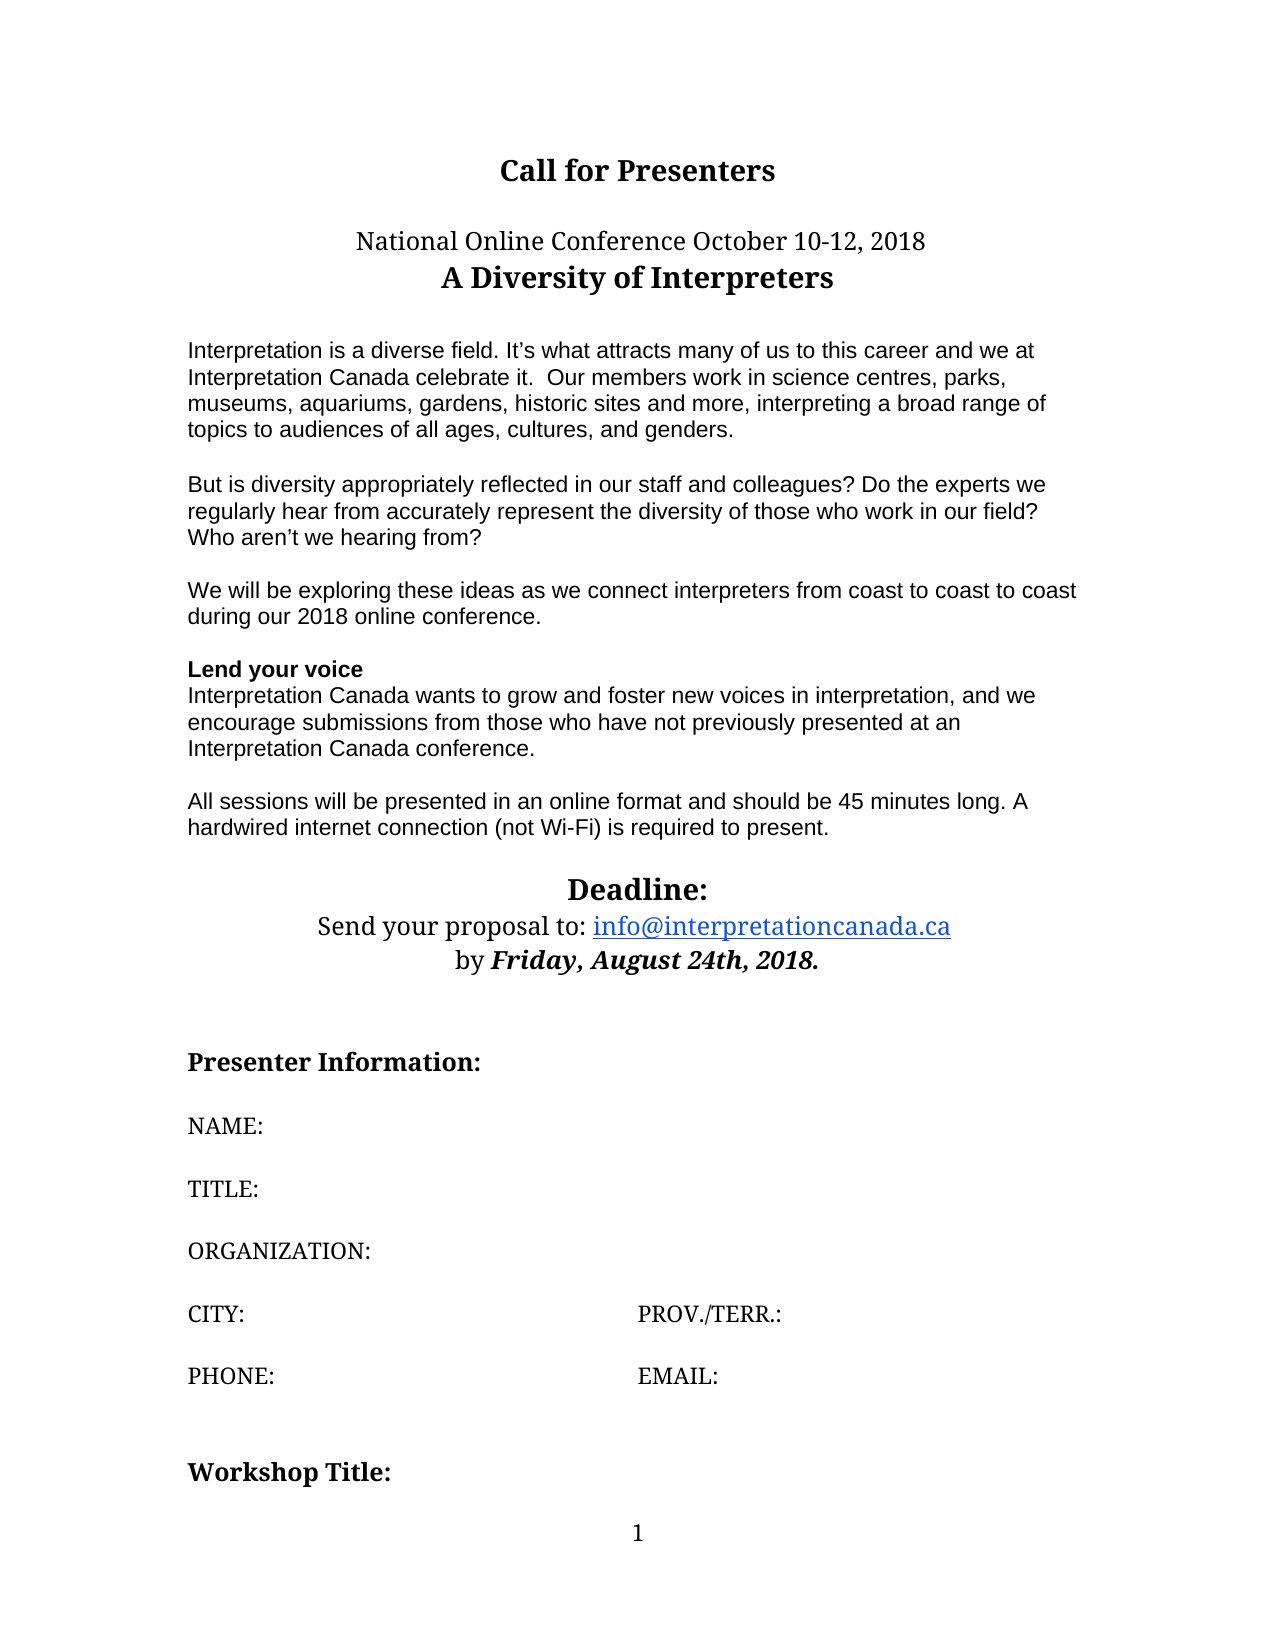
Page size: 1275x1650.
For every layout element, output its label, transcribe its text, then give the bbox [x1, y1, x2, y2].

text Presenter Information: [187, 1045, 1087, 1079]
text Workshop Title: [187, 1454, 1087, 1488]
text Call for Presenters [187, 150, 1087, 190]
text Interpretation is a diverse field. It’s what attracts many of us to this career and we at Interpretation Canada celebrate it. Our members work in science centres, parks, museums, aquariums, gardens, historic sites and more, interpreting a broad range of topics to audiences of all ages, cultures, and genders. [187, 297, 1087, 471]
text A Diversity of Interpreters [187, 258, 1087, 297]
text National Online Conference October 10-12, 2018 [187, 224, 1087, 258]
text Deadline: [187, 869, 1087, 909]
text Lend your voice [187, 656, 1087, 682]
text Send your proposal to: info@interpretationcanada.ca by Friday, August 24th, 2018. [187, 909, 1087, 977]
text But is diversity appropriately reflected in our staff and colleagues? Do the experts we regularly hear from accurately represent the diversity of those who work in our field? Who aren’t we hearing from? We will be exploring these ideas as we connect interpreters from coast to coast to coast during our 2018 online conference. [187, 471, 1087, 629]
text Interpretation Canada wants to grow and foster new voices in interpretation, and we encourage submissions from those who have not previously presented at an Interpretation Canada conference. All sessions will be presented in an online format and should be 45 minutes long. A hardwired internet connection (not Wi-Fi) is required to present. [187, 682, 1087, 869]
text NAME: TITLE: ORGANIZATION: CITY: PROV./TERR.: PHONE: EMAIL: [187, 1079, 1087, 1420]
